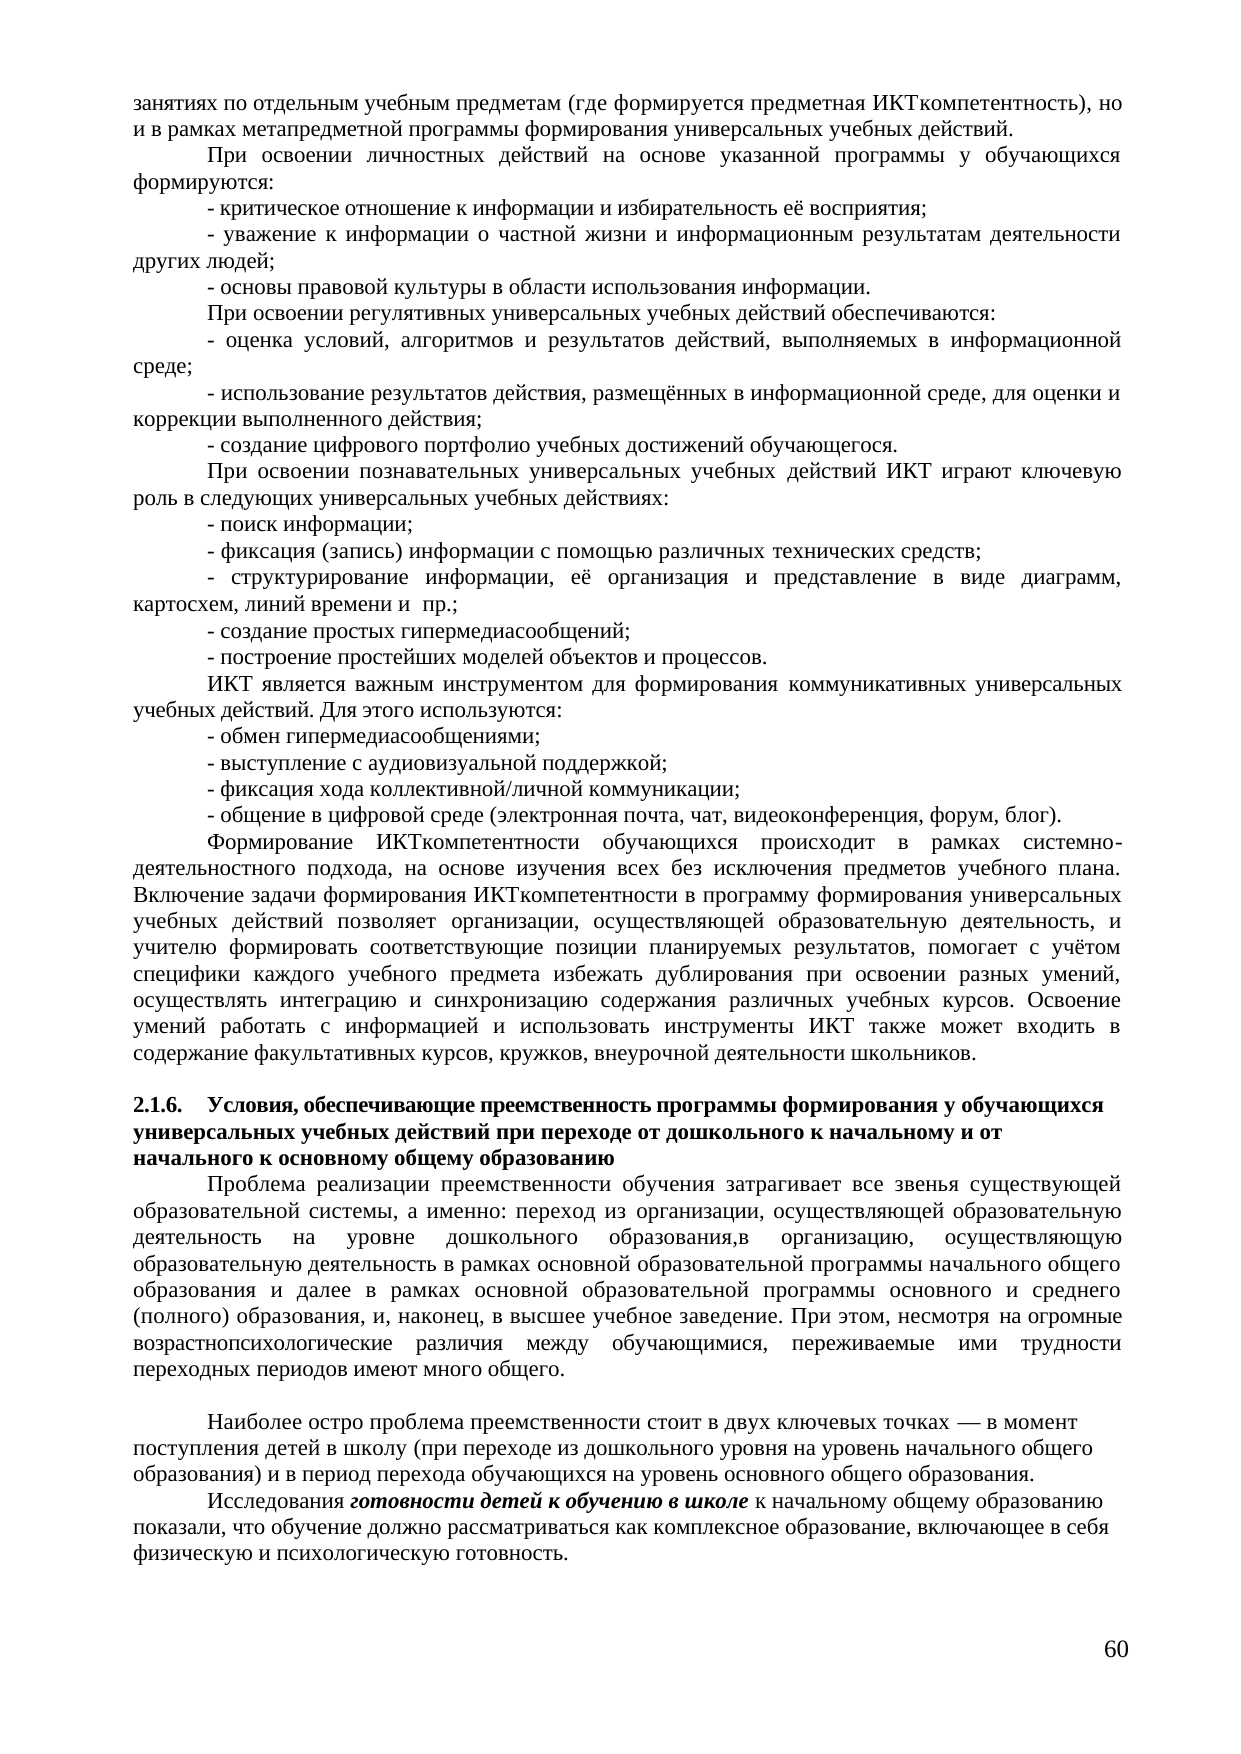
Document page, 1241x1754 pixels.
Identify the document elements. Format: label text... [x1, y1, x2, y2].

text - обмен гипермедиасообщениями; [133, 722, 1122, 749]
text - структурирование информации, её организация и представление в виде диаграмм, картосхем, линий времени и пр.; [133, 563, 1122, 617]
text Проблема реализации преемственности обучения затрагивает все звенья существующей образовательной системы, а именно: переход из организации, осуществляющей образовательную деятельность на уровне дошкольного образования,в организацию, осуществляющую образовательную деятельность в рамках основной образовательной программы начального общего образования и далее в рамках основной образовательной программы основного и среднего (полного) образования, и, наконец, в высшее учебное заведение. При этом, несмотря на огромные возрастно­психологические различия между обучающимися, переживаемые ими трудности переходных периодов имеют много общего. [133, 1171, 1122, 1381]
text - использование результатов действия, размещённых в информационной среде, для оценки и коррекции выполненного действия; [133, 378, 1122, 431]
text При освоении познавательных универсальных учебных действий ИКТ играют ключевую роль в следующих универсальных учебных действиях: [133, 458, 1122, 510]
text - оценка условий, алгоритмов и результатов действий, выполняемых в информационной среде; [133, 326, 1122, 378]
text - основы правовой культуры в области использования информации. [133, 273, 1122, 299]
text - выступление с аудиовизуальной поддержкой; [133, 749, 1122, 775]
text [133, 89, 1122, 141]
text - фиксация хода коллективной/личной коммуникации; [133, 775, 1122, 802]
text - построение простейших моделей объектов и процессов. [133, 643, 1122, 670]
text - критическое отношение к информации и избирательность её восприятия; [133, 194, 1122, 220]
text - создание цифрового портфолио учебных достижений обучающегося. [133, 431, 1122, 458]
text При освоении регулятивных универсальных учебных действий обеспечиваются: [133, 299, 1122, 326]
text - уважение к информации о частной жизни и информационным результатам деятельности других людей; [133, 220, 1122, 273]
text - фиксация (запись) информации с помощью различных технических средств; [133, 537, 1122, 563]
text При освоении личностных действий на основе указанной программы у обучающихся формируются: [133, 141, 1122, 194]
text - общение в цифровой среде (электронная почта, чат, видеоконференция, форум, блог). [133, 802, 1122, 828]
text Формирование ИКТ­компетентности обучающихся происходит в рамках системно­деятельностного подхода, на основе изучения всех без исключения предметов учебного плана. Включение задачи формирования ИКТ­компетентности в программу формирования универсальных учебных действий позволяет организации, осуществляющей образовательную деятельность, и учителю формировать соответствующие позиции планируемых результатов, помогает с учётом специфики каждого учебного предмета избежать дублирования при освоении разных умений, осуществлять интеграцию и синхронизацию содержания различных учебных курсов. Освоение умений работать с информацией и использовать инструменты ИКТ также может входить в содержание факультативных курсов, кружков, внеурочной деятельности школьников. [133, 828, 1122, 1065]
text Исследования готовности детей к обучению в школе к начальному общему образованию показали, что обучение должно рассматриваться как комплексное образование, включающее в себя физическую и психологическую готовность. [133, 1487, 1122, 1566]
text - создание простых гипермедиасообщений; [133, 617, 1122, 643]
subtitle Условия, обеспечивающие преемственность программы формирования у обучающихся универсальных учебных действий при переходе от дошкольного к начальному и от начального к основному общему образованию [133, 1091, 1122, 1171]
text ИКТ является важным инструментом для формирования коммуникативных универсальных учебных действий. Для этого используются: [133, 670, 1122, 722]
text - поиск информации; [133, 510, 1122, 537]
text Наиболее остро проблема преемственности стоит в двух ключевых точках — в момент поступления детей в школу (при переходе из дошкольного уровня на уровень начального общего образования) и в период перехода обучающихся на уровень основного общего образования. [133, 1408, 1122, 1487]
